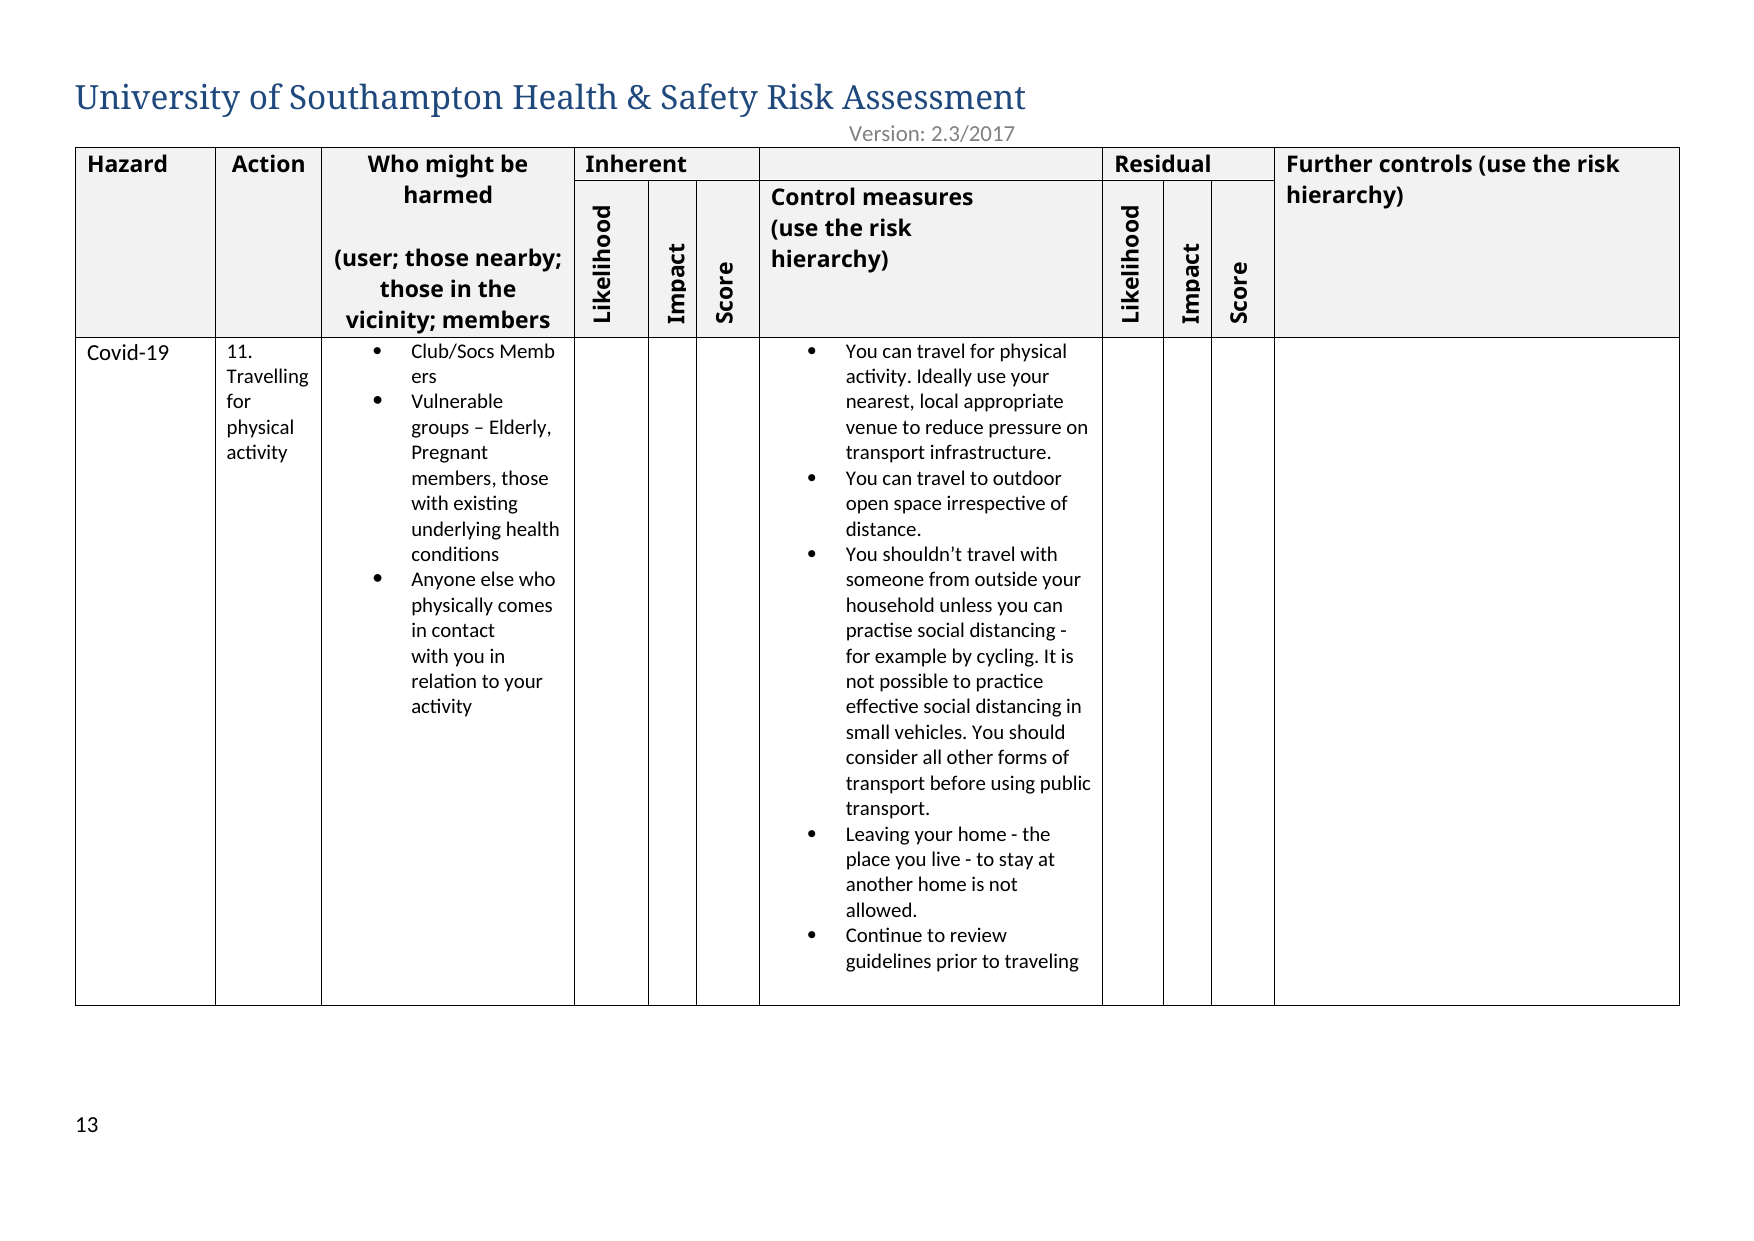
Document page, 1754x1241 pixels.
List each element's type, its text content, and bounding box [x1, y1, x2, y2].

table_cell [697, 338, 759, 1004]
table_cell Score [697, 181, 759, 337]
table_cell Impact [649, 181, 696, 337]
table_cell [649, 338, 696, 1004]
table_header [760, 148, 1102, 179]
table_header Who might be harmed (user; those nearby; those in the vicinity; members of the public) [322, 148, 574, 337]
table_cell [1164, 338, 1211, 1004]
table_cell [1103, 338, 1163, 1004]
table_cell Likelihood [1103, 181, 1163, 337]
table_cell [1275, 338, 1679, 1004]
table_cell 11. Travelling for physical activity [216, 338, 321, 1004]
table_cell You can travel for physical activity. Ideally use your nearest, local appropriate venue to reduce pressure on transport infrastructure. You can travel to outdoor open space irrespective of distance. You shouldn’t travel with someone from outside your household unless you can practise social distancing - for example by cycling. It is not possible to practice effective social distancing in small vehicles. You should consider all other forms of transport before using public transport. Leaving your home - the place you live - to stay at another home is not allowed. Continue to review guidelines prior to traveling [760, 338, 1102, 1004]
table_header Further controls (use the risk hierarchy) [1275, 148, 1679, 337]
table_header Hazard [76, 148, 215, 337]
table_header Action [216, 148, 321, 337]
table_cell Covid-19 [76, 338, 215, 1004]
table_cell Impact [1164, 181, 1211, 337]
table_cell [1212, 338, 1274, 1004]
table_cell [575, 338, 648, 1004]
table_cell Likelihood [575, 181, 648, 337]
table_header Residual [1103, 148, 1274, 179]
table_cell Control measures (use the risk hierarchy) [760, 181, 1102, 337]
table_cell Score [1212, 181, 1274, 337]
table_header Inherent [575, 148, 759, 179]
